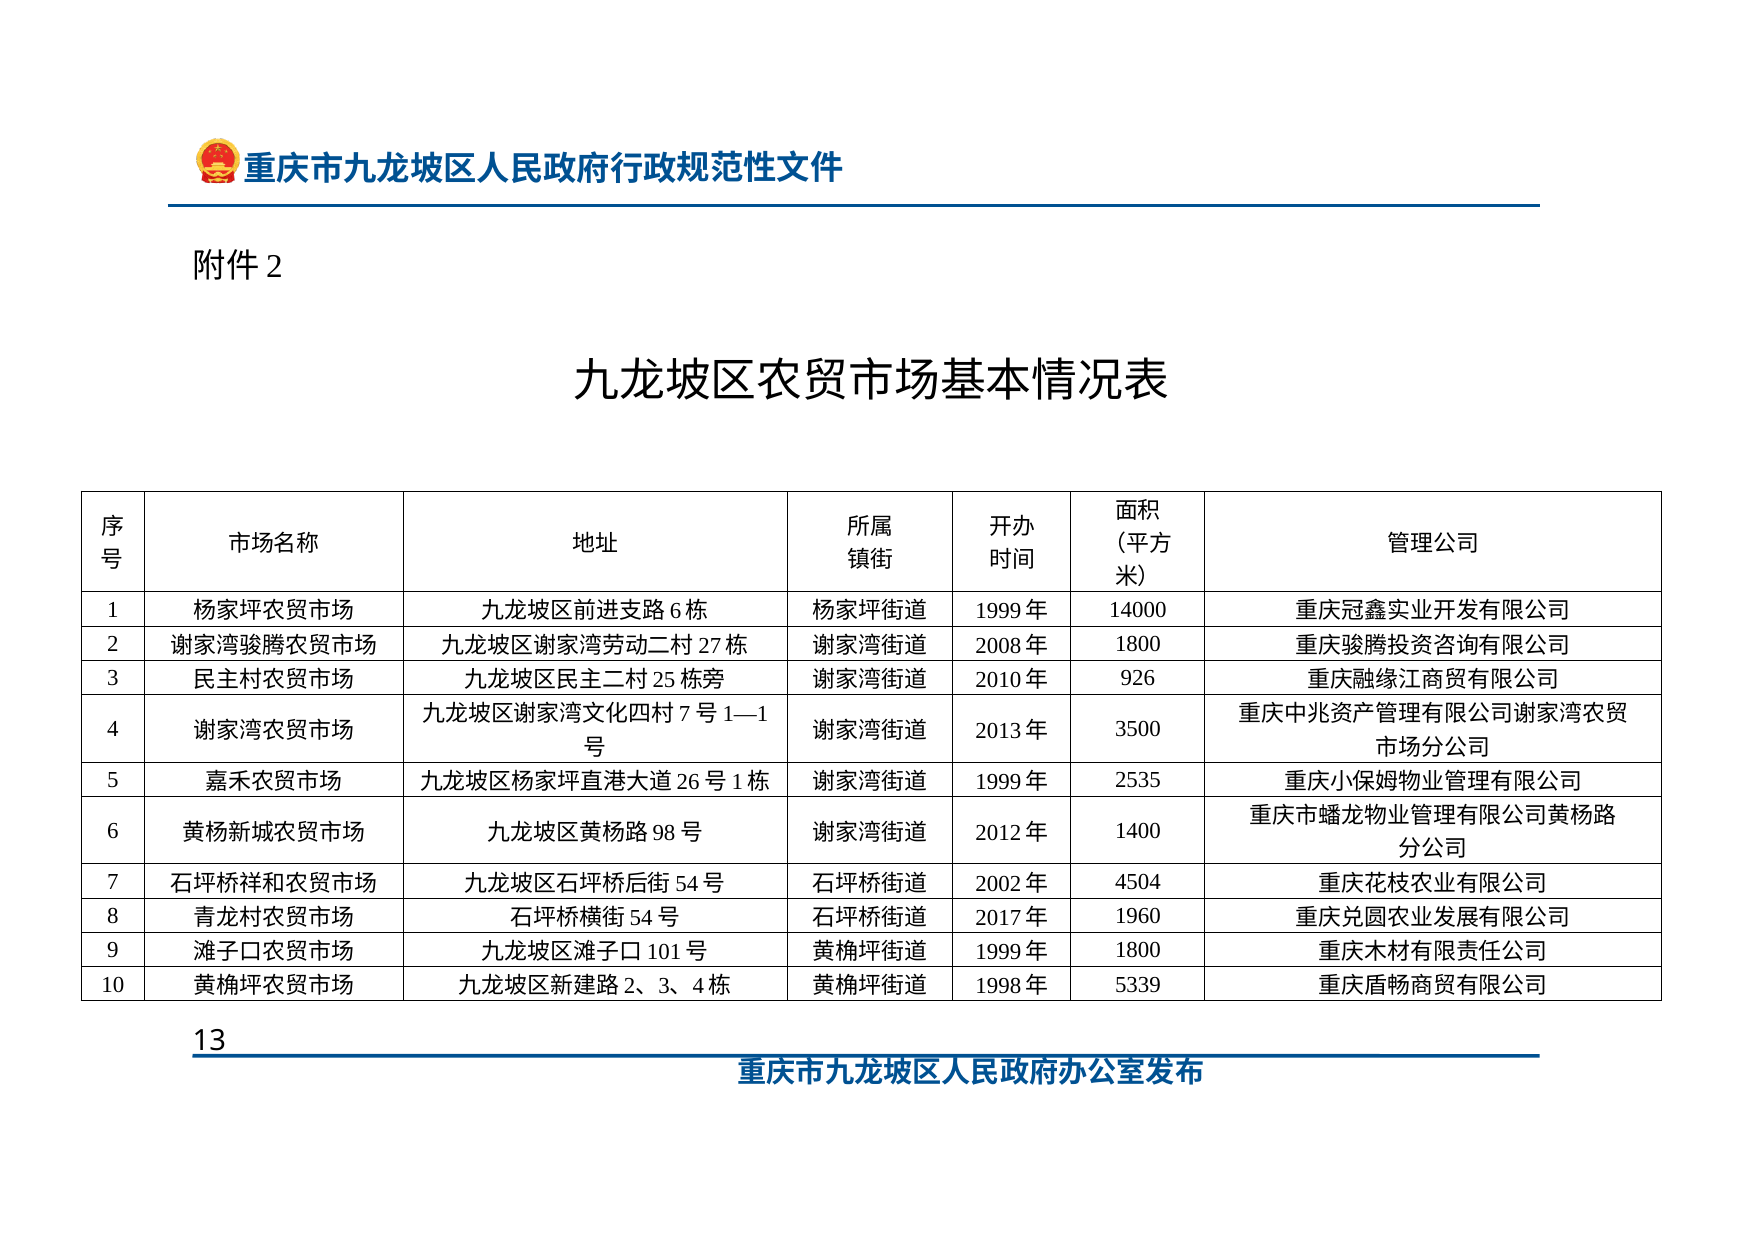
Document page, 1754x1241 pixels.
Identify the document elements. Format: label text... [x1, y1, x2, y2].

picture [192, 136, 244, 187]
table_cell 重庆中兆资产管理有限公司谢家湾农贸 市场分公司 [1205, 695, 1661, 762]
text 九龙坡区农贸市场基本情况表 [192, 328, 1549, 426]
table_header 市场名称 [145, 492, 403, 591]
table_cell 九龙坡区谢家湾劳动二村27栋 [404, 627, 787, 660]
table_cell 民主村农贸市场 [145, 661, 403, 694]
table_cell 1 [82, 592, 144, 626]
table_cell 1998年 [953, 967, 1070, 1000]
table_cell 1800 [1071, 627, 1204, 660]
table_cell 重庆盾畅商贸有限公司 [1205, 967, 1661, 1000]
table_cell 14000 [1071, 592, 1204, 626]
table_header 所属 镇街 [788, 492, 952, 591]
table_cell 石坪桥横街54号 [404, 899, 787, 932]
table_cell 1960 [1071, 899, 1204, 932]
table_cell 9 [82, 933, 144, 966]
table_cell 黄桷坪街道 [788, 933, 952, 966]
table_cell 嘉禾农贸市场 [145, 763, 403, 796]
text 附件2 [192, 231, 1483, 296]
table_cell 重庆融缘江商贸有限公司 [1205, 661, 1661, 694]
table_cell 2535 [1071, 763, 1204, 796]
table_cell 谢家湾骏腾农贸市场 [145, 627, 403, 660]
table_header 地址 [404, 492, 787, 591]
table_header 管理公司 [1205, 492, 1661, 591]
table_cell 10 [82, 967, 144, 1000]
table_cell 九龙坡区黄杨路98号 [404, 797, 787, 863]
table_cell 谢家湾街道 [788, 627, 952, 660]
table_header 序号 [82, 492, 144, 591]
table_cell 九龙坡区石坪桥后街54号 [404, 864, 787, 898]
table_cell 926 [1071, 661, 1204, 694]
table_cell 黄桷坪街道 [788, 967, 952, 1000]
table_cell 2010年 [953, 661, 1070, 694]
table_cell 6 [82, 797, 144, 863]
table_cell 5 [82, 763, 144, 796]
table_cell 青龙村农贸市场 [145, 899, 403, 932]
table_cell 1999年 [953, 933, 1070, 966]
table_cell 杨家坪农贸市场 [145, 592, 403, 626]
table_cell 九龙坡区前进支路6栋 [404, 592, 787, 626]
table_cell 5339 [1071, 967, 1204, 1000]
table_header 面积 （平方米） [1071, 492, 1204, 591]
table_cell 谢家湾街道 [788, 661, 952, 694]
table_cell 谢家湾农贸市场 [145, 695, 403, 762]
table_cell 石坪桥祥和农贸市场 [145, 864, 403, 898]
table_cell 3500 [1071, 695, 1204, 762]
table_cell 重庆市蟠龙物业管理有限公司黄杨路 分公司 [1205, 797, 1661, 863]
table_cell 2017年 [953, 899, 1070, 932]
table_cell 重庆花枝农业有限公司 [1205, 864, 1661, 898]
table_cell 谢家湾街道 [788, 763, 952, 796]
table_cell 1999年 [953, 592, 1070, 626]
table_cell 九龙坡区民主二村25栋旁 [404, 661, 787, 694]
table_cell 7 [82, 864, 144, 898]
table_cell 石坪桥街道 [788, 899, 952, 932]
table_cell 1800 [1071, 933, 1204, 966]
table_cell 2008年 [953, 627, 1070, 660]
table_cell 九龙坡区杨家坪直港大道26号1栋 [404, 763, 787, 796]
table_cell 杨家坪街道 [788, 592, 952, 626]
table_cell 九龙坡区滩子口101号 [404, 933, 787, 966]
table_header 开办 时间 [953, 492, 1070, 591]
table_cell 黄杨新城农贸市场 [145, 797, 403, 863]
table_cell 黄桷坪农贸市场 [145, 967, 403, 1000]
table_cell 谢家湾街道 [788, 797, 952, 863]
table_cell 2002年 [953, 864, 1070, 898]
table_cell 1400 [1071, 797, 1204, 863]
table_cell 重庆木材有限责任公司 [1205, 933, 1661, 966]
table_cell 4 [82, 695, 144, 762]
table_cell 2 [82, 627, 144, 660]
table_cell 4504 [1071, 864, 1204, 898]
table_cell 九龙坡区谢家湾文化四村7号1—1号 [404, 695, 787, 762]
table_cell 3 [82, 661, 144, 694]
table_cell 重庆兑圆农业发展有限公司 [1205, 899, 1661, 932]
table_cell 滩子口农贸市场 [145, 933, 403, 966]
table_cell 九龙坡区新建路2、3、4栋 [404, 967, 787, 1000]
table_cell 1999年 [953, 763, 1070, 796]
table_cell 2013年 [953, 695, 1070, 762]
table_cell 2012年 [953, 797, 1070, 863]
table_cell 谢家湾街道 [788, 695, 952, 762]
table_cell 重庆小保姆物业管理有限公司 [1205, 763, 1661, 796]
table_cell 石坪桥街道 [788, 864, 952, 898]
table_cell 重庆骏腾投资咨询有限公司 [1205, 627, 1661, 660]
table_cell 8 [82, 899, 144, 932]
table_cell 重庆冠鑫实业开发有限公司 [1205, 592, 1661, 626]
